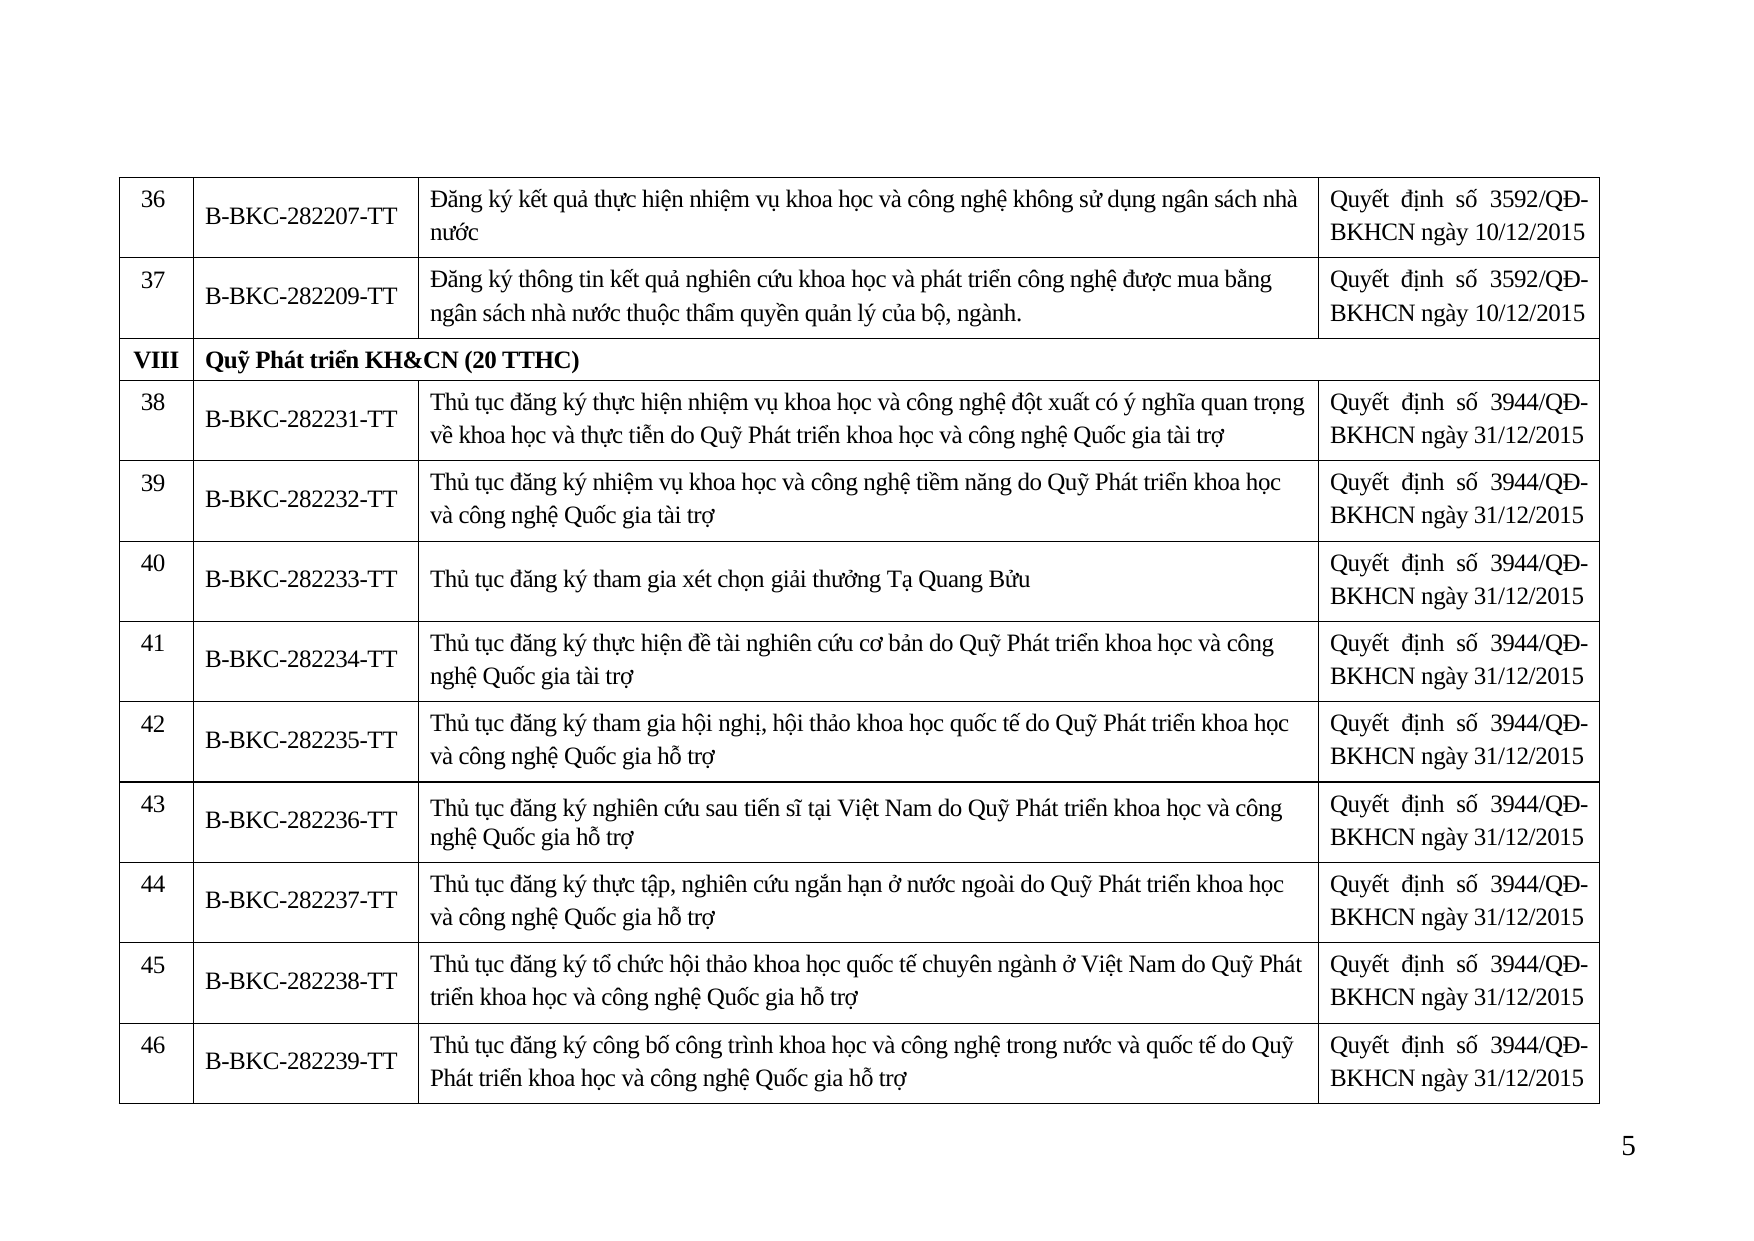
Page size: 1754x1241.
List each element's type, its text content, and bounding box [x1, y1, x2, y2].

table_cell Thủ tục đăng ký công bố công trình khoa học và công nghệ trong nước và quốc tế do Quỹ Phát triển khoa học và công nghệ Quốc gia hỗ trợ [419, 1024, 1318, 1103]
table_cell Quyết định số 3944/QĐ-BKHCN ngày 31/12/2015 [1319, 702, 1599, 781]
table_cell Quyết định số 3944/QĐ-BKHCN ngày 31/12/2015 [1319, 783, 1599, 862]
table_cell Đăng ký thông tin kết quả nghiên cứu khoa học và phát triển công nghệ được mua bằng ngân sách nhà nước thuộc thẩm quyền quản lý của bộ, ngành. [419, 258, 1318, 338]
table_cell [1319, 258, 1599, 338]
table_cell B-BKC-282209-TT [194, 258, 418, 338]
table_cell Quyết định số 3944/QĐ-BKHCN ngày 31/12/2015 [1319, 381, 1599, 460]
table_cell [120, 943, 193, 1022]
table_cell Thủ tục đăng ký nhiệm vụ khoa học và công nghệ tiềm năng do Quỹ Phát triển khoa học và công nghệ Quốc gia tài trợ [419, 461, 1318, 541]
table_cell [120, 258, 193, 338]
table_cell Thủ tục đăng ký tham gia xét chọn giải thưởng Tạ Quang Bửu [419, 542, 1318, 621]
table_cell [120, 381, 193, 460]
table_cell Quyết định số 3944/QĐ-BKHCN ngày 31/12/2015 [1319, 863, 1599, 942]
table_cell B-BKC-282233-TT [194, 542, 418, 621]
table_cell B-BKC-282232-TT [194, 461, 418, 541]
table_cell B-BKC-282231-TT [194, 381, 418, 460]
table_cell Quyết định số 3944/QĐ-BKHCN ngày 31/12/2015 [1319, 943, 1599, 1022]
table_cell B-BKC-282238-TT [194, 943, 418, 1022]
table_cell [120, 542, 193, 621]
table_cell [1319, 1024, 1599, 1103]
table_cell [120, 863, 193, 942]
table_cell VIII [120, 339, 193, 380]
table_cell Thủ tục đăng ký tổ chức hội thảo khoa học quốc tế chuyên ngành ở Việt Nam do Quỹ Phát triển khoa học và công nghệ Quốc gia hỗ trợ [419, 943, 1318, 1022]
table_cell B-BKC-282235-TT [194, 702, 418, 781]
table_cell B-BKC-282236-TT [194, 783, 418, 862]
table_cell [120, 622, 193, 701]
table_cell Đăng ký kết quả thực hiện nhiệm vụ khoa học và công nghệ không sử dụng ngân sách nhà nước [419, 178, 1318, 257]
table_cell Thủ tục đăng ký thực hiện đề tài nghiên cứu cơ bản do Quỹ Phát triển khoa học và công nghệ Quốc gia tài trợ [419, 622, 1318, 701]
table_cell Thủ tục đăng ký thực tập, nghiên cứu ngắn hạn ở nước ngoài do Quỹ Phát triển khoa học và công nghệ Quốc gia hỗ trợ [419, 863, 1318, 942]
table_cell [120, 702, 193, 781]
table_cell B-BKC-282239-TT [194, 1024, 418, 1103]
table_cell [120, 461, 193, 541]
table_cell Quyết định số 3944/QĐ-BKHCN ngày 31/12/2015 [1319, 461, 1599, 541]
table_cell Quyết định số 3944/QĐ-BKHCN ngày 31/12/2015 [1319, 542, 1599, 621]
table_cell [120, 783, 193, 862]
table_cell Quyết định số 3944/QĐ-BKHCN ngày 31/12/2015 [1319, 622, 1599, 701]
table_cell [120, 178, 193, 257]
table_cell B-BKC-282207-TT [194, 178, 418, 257]
table_cell Thủ tục đăng ký nghiên cứu sau tiến sĩ tại Việt Nam do Quỹ Phát triển khoa học và công nghệ Quốc gia hỗ trợ [419, 783, 1318, 862]
table_cell Thủ tục đăng ký thực hiện nhiệm vụ khoa học và công nghệ đột xuất có ý nghĩa quan trọng về khoa học và thực tiễn do Quỹ Phát triển khoa học và công nghệ Quốc gia tài trợ [419, 381, 1318, 460]
table_cell B-BKC-282237-TT [194, 863, 418, 942]
table_cell [120, 1024, 193, 1103]
table_cell Quỹ Phát triển KH&CN (20 TTHC) [194, 339, 1599, 380]
table_cell B-BKC-282234-TT [194, 622, 418, 701]
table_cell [1319, 178, 1599, 257]
table_cell Thủ tục đăng ký tham gia hội nghị, hội thảo khoa học quốc tế do Quỹ Phát triển khoa học và công nghệ Quốc gia hỗ trợ [419, 702, 1318, 781]
